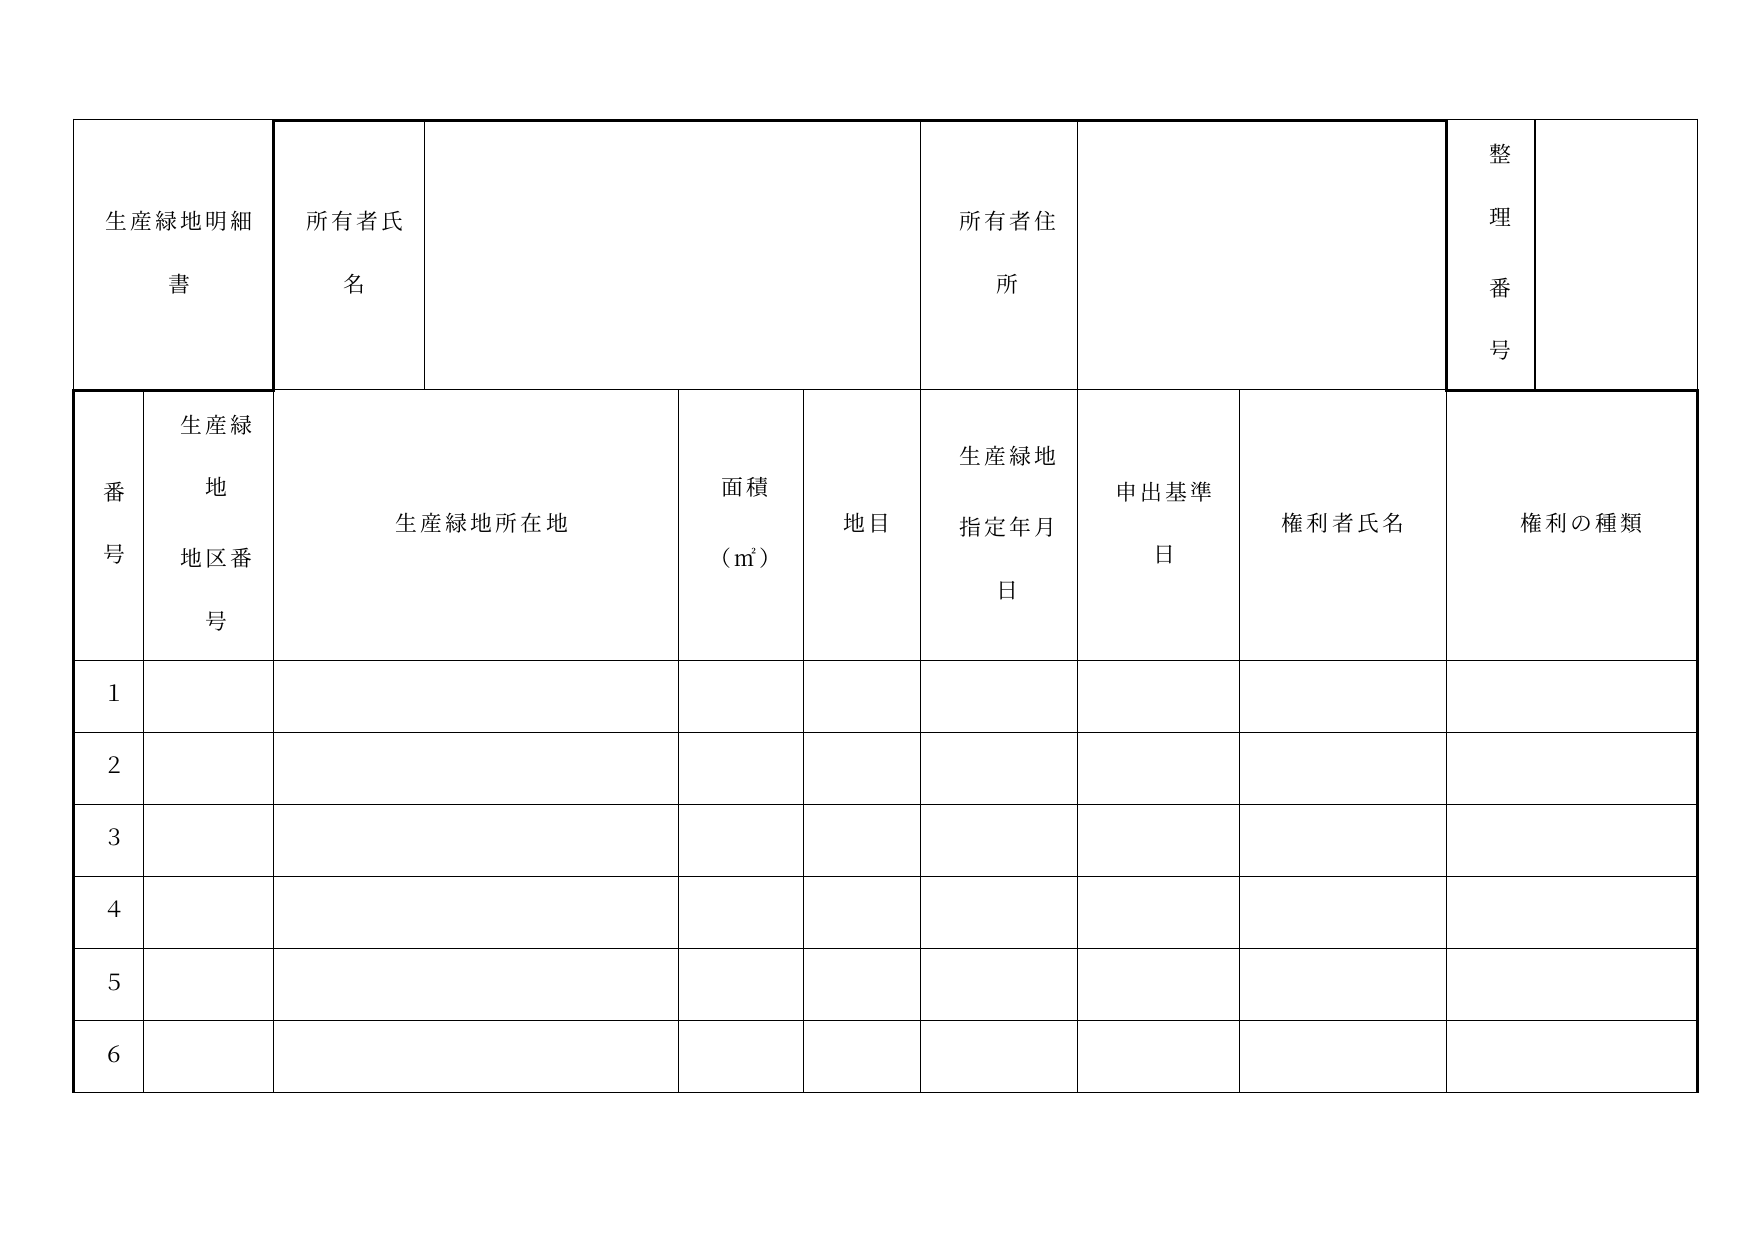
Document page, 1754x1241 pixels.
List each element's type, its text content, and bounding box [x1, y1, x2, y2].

table_cell 権利の種類 [1447, 392, 1696, 660]
table_cell ３ [75, 805, 143, 876]
table_header [1078, 122, 1445, 389]
table_cell [921, 877, 1077, 948]
table_cell [1078, 805, 1239, 876]
table_cell [921, 949, 1077, 1020]
table_cell ５ [75, 949, 143, 1020]
table_cell ６ [75, 1021, 143, 1092]
table_cell 面積 （㎡） [679, 390, 803, 660]
table_cell [274, 733, 678, 804]
table_cell [144, 1021, 273, 1092]
table_cell [274, 661, 678, 732]
table_cell 権利者氏名 [1240, 390, 1446, 660]
table_cell [1078, 661, 1239, 732]
table_cell [1240, 949, 1446, 1020]
table_cell [1447, 949, 1696, 1020]
table_cell [1447, 733, 1696, 804]
table_cell [1447, 805, 1696, 876]
table_header 整理 番号 [1448, 120, 1534, 389]
table_cell [1078, 949, 1239, 1020]
table_cell [679, 949, 803, 1020]
table_cell [804, 949, 920, 1020]
table_cell [1447, 661, 1696, 732]
table_cell 生産緑地 指定年月日 [921, 390, 1077, 660]
table_cell [144, 661, 273, 732]
table_cell [144, 733, 273, 804]
table_cell [1240, 805, 1446, 876]
table_cell [804, 805, 920, 876]
table_cell [921, 805, 1077, 876]
table_cell [921, 661, 1077, 732]
table_header 所有者氏名 [275, 122, 424, 389]
table_header 生産緑地明細書 [74, 120, 272, 389]
table_cell [921, 733, 1077, 804]
table_cell [679, 733, 803, 804]
table_cell [1078, 1021, 1239, 1092]
table_cell [804, 1021, 920, 1092]
table_cell [1240, 877, 1446, 948]
table_cell [274, 805, 678, 876]
table_cell １ [75, 661, 143, 732]
table_cell [274, 1021, 678, 1092]
table_cell ４ [75, 877, 143, 948]
table_cell [1078, 733, 1239, 804]
table_cell [679, 1021, 803, 1092]
table_cell [921, 1021, 1077, 1092]
table_cell [274, 877, 678, 948]
table_cell [1078, 877, 1239, 948]
table_header [1536, 120, 1697, 389]
table_cell 生産緑地 地区番号 [144, 392, 273, 660]
table_cell [679, 661, 803, 732]
table_cell [804, 733, 920, 804]
table_cell [804, 661, 920, 732]
table_header [425, 122, 920, 389]
table_cell [804, 877, 920, 948]
table_cell 地目 [804, 390, 920, 660]
table_cell [679, 805, 803, 876]
table_cell ２ [75, 733, 143, 804]
table_cell [1447, 1021, 1696, 1092]
table_cell [679, 877, 803, 948]
table_cell [1240, 733, 1446, 804]
table_cell [144, 877, 273, 948]
table_cell [1240, 661, 1446, 732]
table_cell 番号 [75, 392, 143, 660]
table_header 所有者住所 [921, 122, 1077, 389]
table_cell [274, 949, 678, 1020]
table_cell [1447, 877, 1696, 948]
table_cell [1240, 1021, 1446, 1092]
table_cell [144, 805, 273, 876]
table_cell [144, 949, 273, 1020]
table_cell 申出基準日 [1078, 390, 1239, 660]
table_cell 生産緑地所在地 [274, 390, 678, 660]
